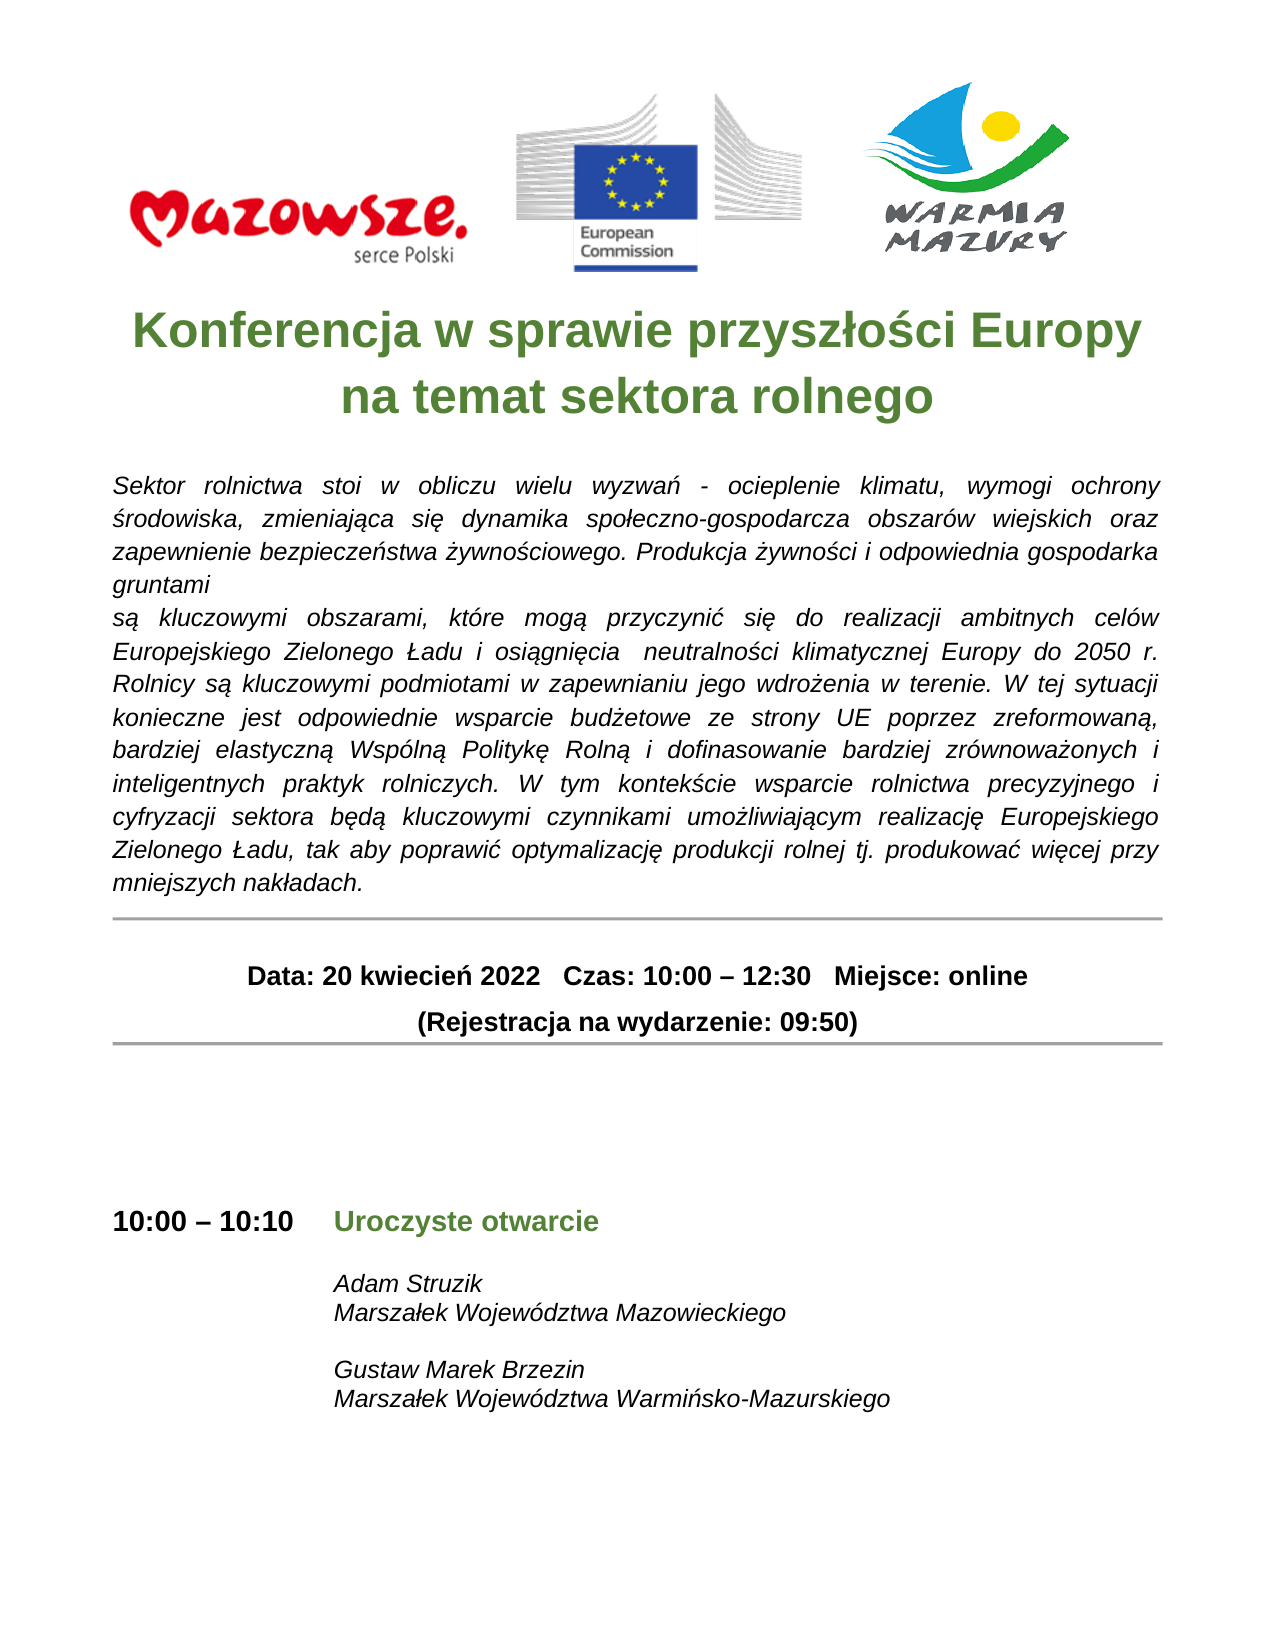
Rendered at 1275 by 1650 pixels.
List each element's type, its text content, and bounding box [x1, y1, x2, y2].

picture [843, 65, 1106, 272]
text 10:00 – 10:10 Uroczyste otwarcie [112, 1204, 1162, 1238]
text Marszałek Województwa Warmińsko-Mazurskiego [260, 1384, 1162, 1413]
text Gustaw Marek Brzezin [260, 1355, 1162, 1384]
text Data: 20 kwiecień 2022 Czas: 10:00 – 12:30 Miejsce: online [112, 960, 1162, 991]
picture [117, 164, 481, 272]
text Konferencja w sprawie przyszłości Europy na temat sektora rolnego [112, 300, 1162, 423]
picture [516, 93, 802, 272]
text Adam Struzik [334, 1269, 1162, 1298]
text (Rejestracja na wydarzenie: 09:50) [112, 1006, 1162, 1037]
text Marszałek Województwa Mazowieckiego [334, 1298, 1162, 1327]
text Sektor rolnictwa stoi w obliczu wielu wyzwań - ocieplenie klimatu, wymogi ochrony środowiska, zmieniająca się dynamika społeczno-gospodarcza obszarów wiejskich oraz zapewnienie bezpieczeństwa żywnościowego. Produkcja żywności i odpowiednia gospodarka gruntami są kluczowymi obszarami, które mogą przyczynić się do realizacji ambitnych celów Europejskiego Zielonego Ładu i osiągnięcia neutralności klimatycznej Europy do 2050 r. Rolnicy są kluczowymi podmiotami w zapewnianiu jego wdrożenia w terenie. W tej sytuacji konieczne jest odpowiednie wsparcie budżetowe ze strony UE poprzez zreformowaną, bardziej elastyczną Wspólną Politykę Rolną i dofinasowanie bardziej zrównoważonych i inteligentnych praktyk rolniczych. W tym kontekście wsparcie rolnictwa precyzyjnego i cyfryzacji sektora będą kluczowymi czynnikami umożliwiającym realizację Europejskiego Zielonego Ładu, tak aby poprawić optymalizację produkcji rolnej tj. produkować więcej przy mniejszych nakładach. [112, 471, 1162, 896]
